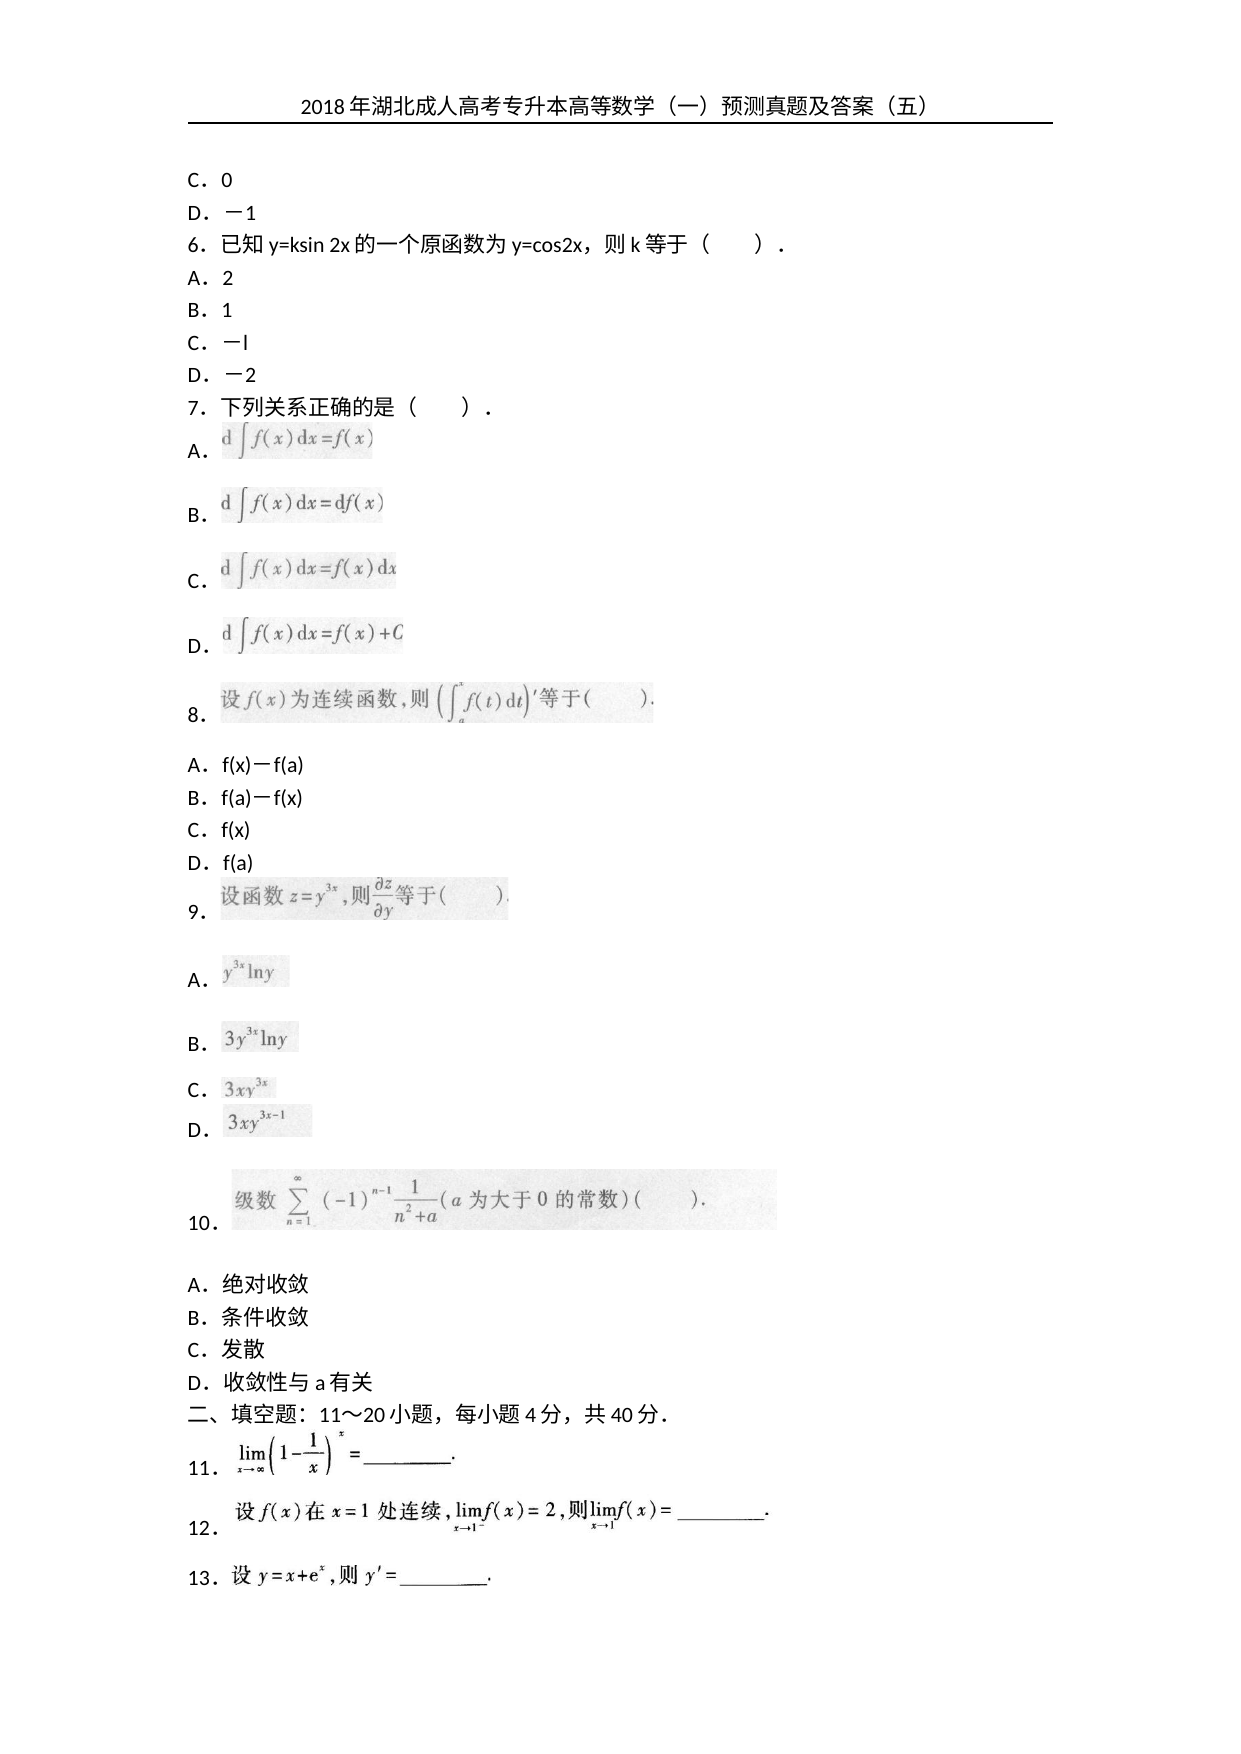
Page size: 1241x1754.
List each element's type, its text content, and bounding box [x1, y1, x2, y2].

text 13． [187, 1559, 1053, 1592]
picture [221, 1021, 299, 1052]
text 6．已知y=ksin 2x的一个原函数为y=cos2x，则k等于（ ）． [187, 227, 1053, 259]
picture [231, 1565, 491, 1586]
text C．0 [187, 162, 1053, 194]
text D．f(a) [187, 844, 1053, 877]
text D．－1 [187, 194, 1053, 227]
picture [221, 552, 397, 589]
text B．条件收敛 [187, 1299, 1053, 1332]
text A．f(x)－f(a) [187, 747, 1053, 779]
text D． [187, 617, 1053, 682]
list －l [187, 324, 1053, 357]
picture [231, 1169, 777, 1230]
text B． [187, 1007, 1053, 1072]
text A．绝对收敛 [187, 1267, 1053, 1299]
text A．2 [187, 259, 1053, 292]
text C． [187, 552, 1053, 617]
text C．f(x) [187, 812, 1053, 844]
picture [220, 682, 654, 723]
text B．1 [187, 292, 1053, 324]
picture [231, 1429, 507, 1475]
picture [220, 877, 509, 920]
text C． [187, 1072, 1053, 1104]
picture [222, 955, 290, 987]
list D．－2 [187, 357, 1053, 389]
text C．发散 [187, 1332, 1053, 1364]
picture [222, 1104, 313, 1137]
picture [222, 617, 404, 654]
text A． [187, 422, 1053, 487]
text 7．下列关系正确的是（ ）． [187, 389, 1053, 422]
picture [222, 422, 373, 459]
picture [221, 487, 383, 523]
text D．收敛性与a有关 [187, 1364, 1053, 1397]
text 二、填空题：11～20小题，每小题4分，共40分． [187, 1397, 1053, 1429]
text D． [187, 1104, 1053, 1169]
text B．f(a)－f(x) [187, 779, 1053, 812]
text A． [187, 942, 1053, 1007]
text B． [187, 487, 1053, 552]
text 11． [187, 1429, 1053, 1494]
picture [221, 1077, 277, 1098]
picture [231, 1494, 780, 1535]
text 9． [187, 877, 1053, 942]
